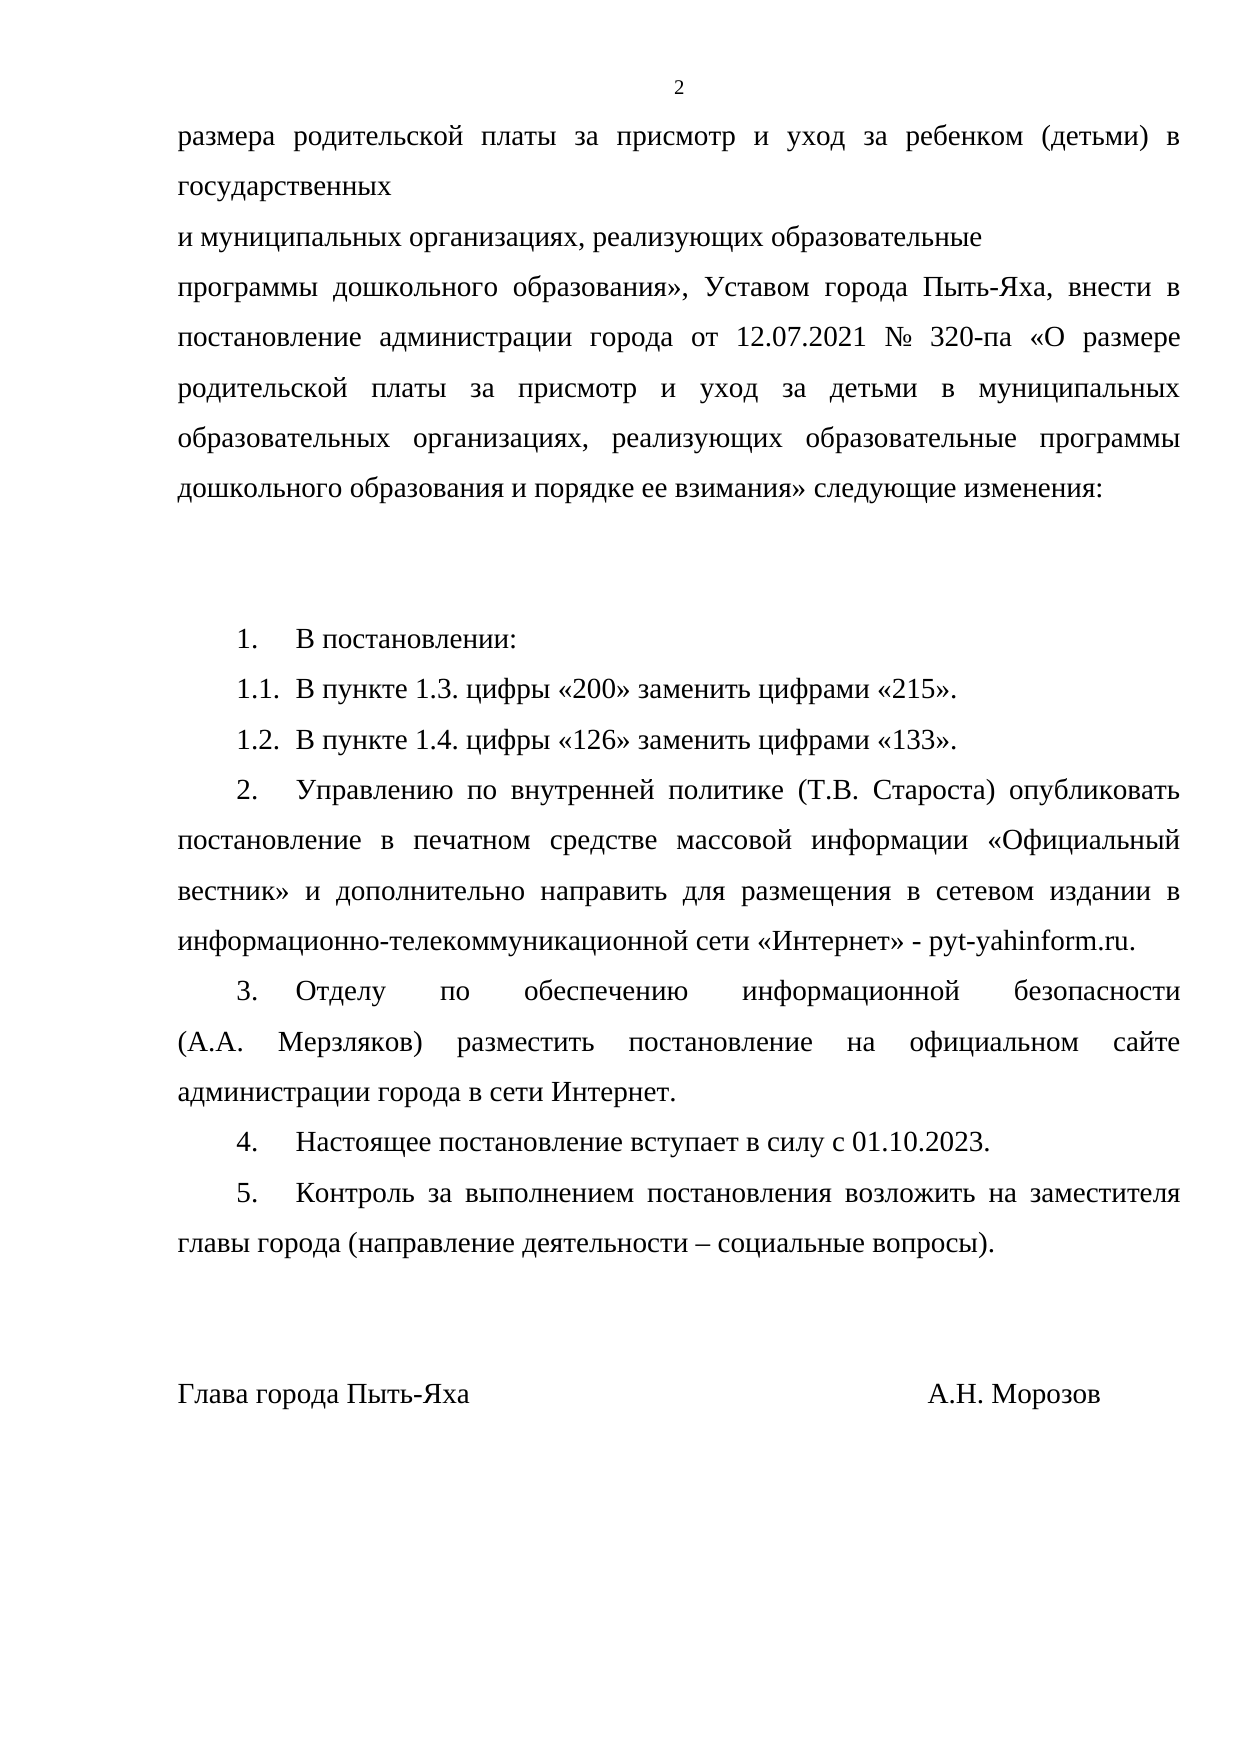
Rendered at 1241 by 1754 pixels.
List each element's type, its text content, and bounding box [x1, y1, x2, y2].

text 2. Управлению по внутренней политике (Т.В. Староста) опубликовать постановление в печатном средстве массовой информации «Официальный вестник» и дополнительно направить для размещения в сетевом издании в информационно-телекоммуникационной сети «Интернет» - pyt-yahinform.ru. [177, 772, 1181, 957]
text программы дошкольного образования», Уставом города Пыть-Яха, внести в постановление администрации города от 12.07.2021 № 320-па «О размере родительской платы за присмотр и уход за детьми в муниципальных образовательных организациях, реализующих образовательные программы дошкольного образования и порядке ее взимания» следующие изменения: [177, 269, 1181, 504]
text 1. В постановлении: [177, 621, 1181, 655]
text 3. Отделу по обеспечению информационной безопасности (А.А. Мерзляков) разместить постановление на официальном сайте администрации города в сети Интернет. [177, 973, 1181, 1108]
text Глава города Пыть-Яха А.Н. Морозов [177, 1376, 1181, 1409]
text и муниципальных организациях, реализующих образовательные [177, 219, 1181, 252]
text 1.2. В пункте 1.4. цифры «126» заменить цифрами «133». [177, 722, 1181, 755]
text 4. Настоящее постановление вступает в силу с 01.10.2023. [177, 1124, 1181, 1158]
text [177, 118, 1181, 202]
text 5. Контроль за выполнением постановления возложить на заместителя главы города (направление деятельности – социальные вопросы). [177, 1175, 1181, 1258]
text 1.1. В пункте 1.3. цифры «200» заменить цифрами «215». [177, 672, 1181, 705]
